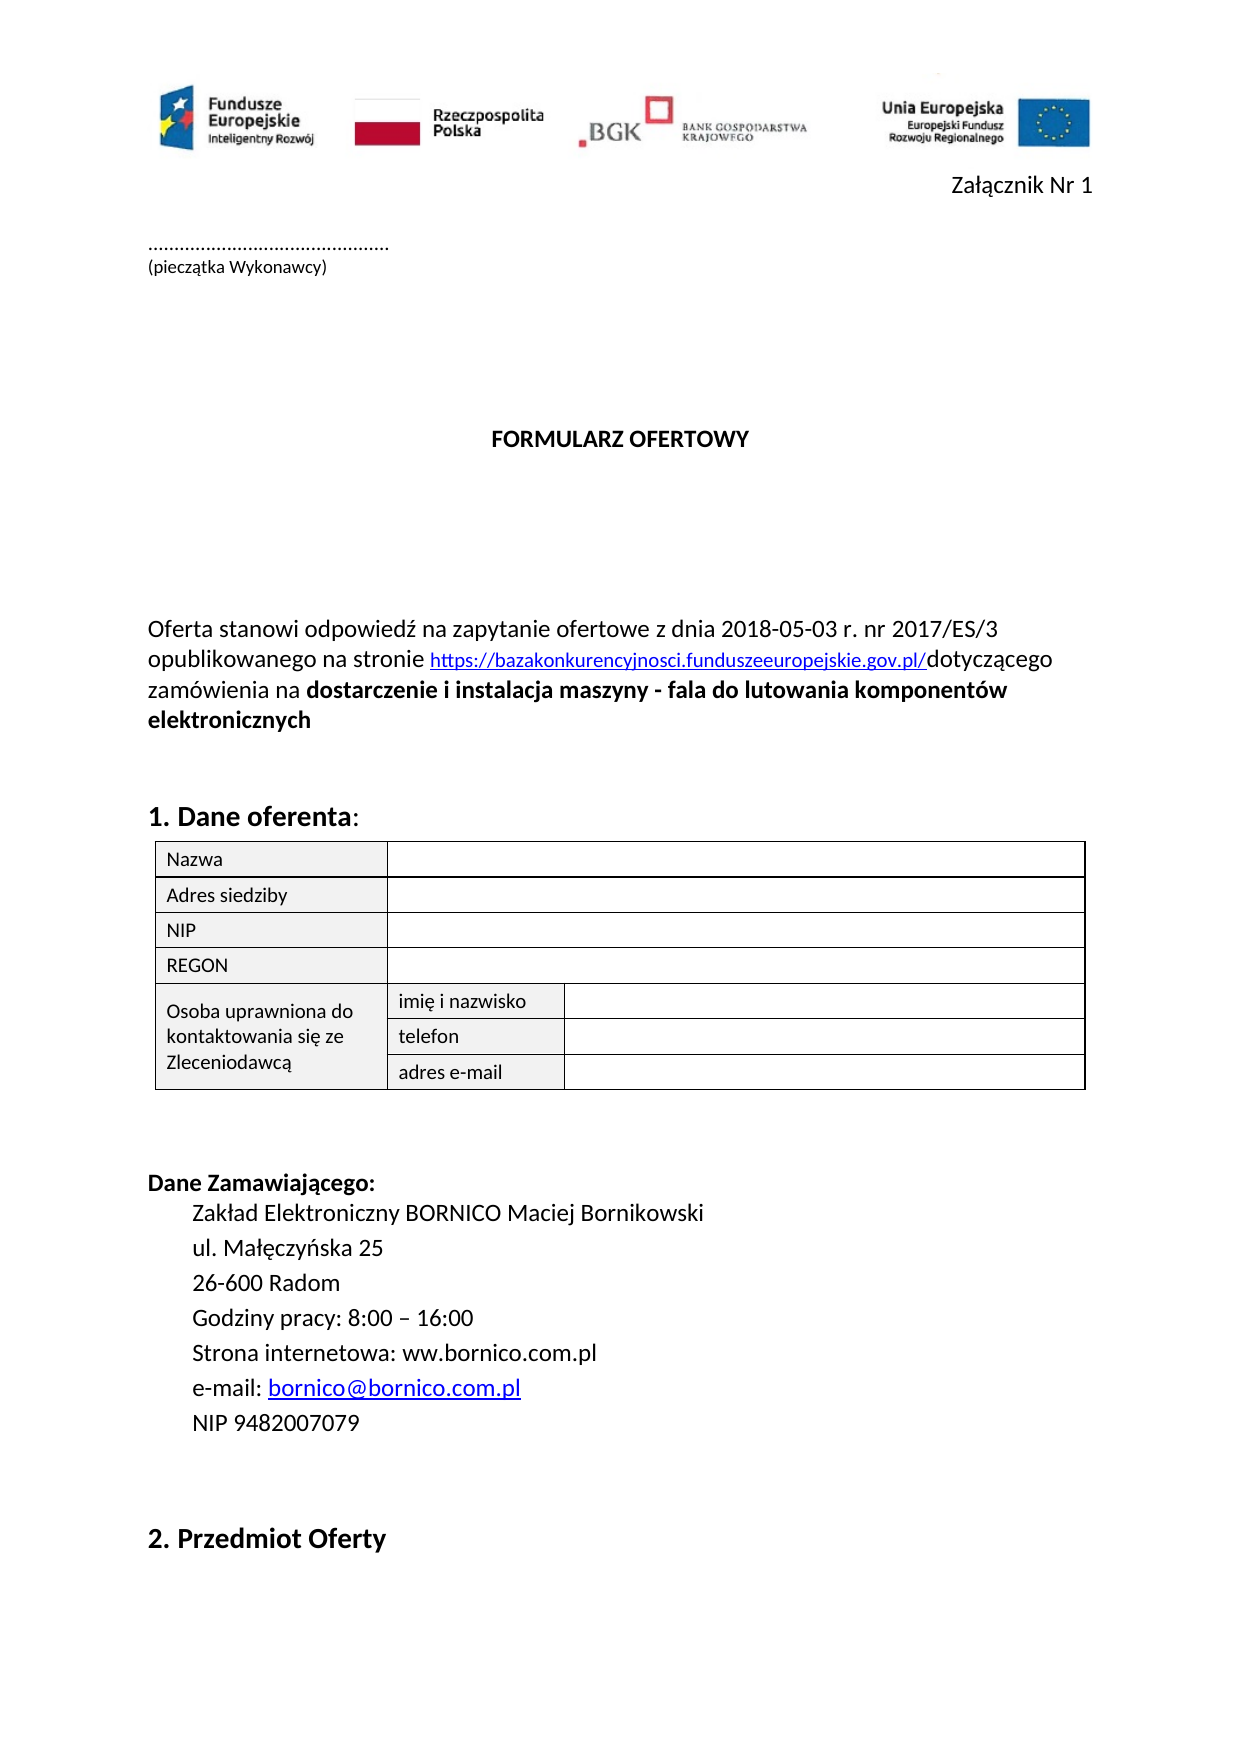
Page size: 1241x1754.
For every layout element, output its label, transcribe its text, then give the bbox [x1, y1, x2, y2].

table_cell [388, 878, 1084, 912]
text Dane Zamawiającego: [148, 1167, 1093, 1197]
table_cell telefon [388, 1019, 564, 1053]
table_header [388, 842, 1084, 876]
text .............................................. [148, 230, 1093, 255]
table_cell [388, 948, 1084, 983]
picture [147, 73, 1093, 169]
list Strona internetowa: ww.bornico.com.pl [192, 1337, 1093, 1368]
text FORMULARZ OFERTOWY [148, 423, 1093, 454]
list Zakład Elektroniczny BORNICO Maciej Bornikowski [192, 1197, 1093, 1228]
list 26-600 Radom [192, 1267, 1093, 1298]
list Dane oferenta: [148, 798, 1093, 834]
table_cell REGON [156, 948, 387, 983]
table_cell adres e-mail [388, 1055, 564, 1089]
list Przedmiot Oferty [148, 1519, 1093, 1556]
text Załącznik Nr 1 [148, 169, 1093, 199]
list NIP 9482007079 [192, 1407, 1093, 1438]
table_cell imię i nazwisko [388, 984, 564, 1018]
list ul. Małęczyńska 25 [192, 1232, 1093, 1263]
text Oferta stanowi odpowiedź na zapytanie ofertowe z dnia 2018-05-03 r. nr 2017/ES/3 opublikowanego na stronie https://bazakonkurencyjnosci.funduszeeuropejskie.gov.pl/dotyczącego zamówienia na dostarczenie i instalacja maszyny - fala do lutowania komponentów elektronicznych [148, 613, 1093, 735]
table_cell [565, 1019, 1084, 1053]
list e-mail: bornico@bornico.com.pl [192, 1372, 1093, 1403]
table_cell Osoba uprawniona do kontaktowania się ze Zleceniodawcą [156, 984, 387, 1089]
table_cell NIP [156, 913, 387, 947]
table_cell Adres siedziby [156, 878, 387, 912]
list Godziny pracy: 8:00 – 16:00 [192, 1302, 1093, 1333]
table_cell [388, 913, 1084, 947]
text (pieczątka Wykonawcy) [148, 255, 1093, 278]
table_cell [565, 984, 1084, 1018]
table_header Nazwa [156, 842, 387, 876]
table_cell [565, 1055, 1084, 1089]
